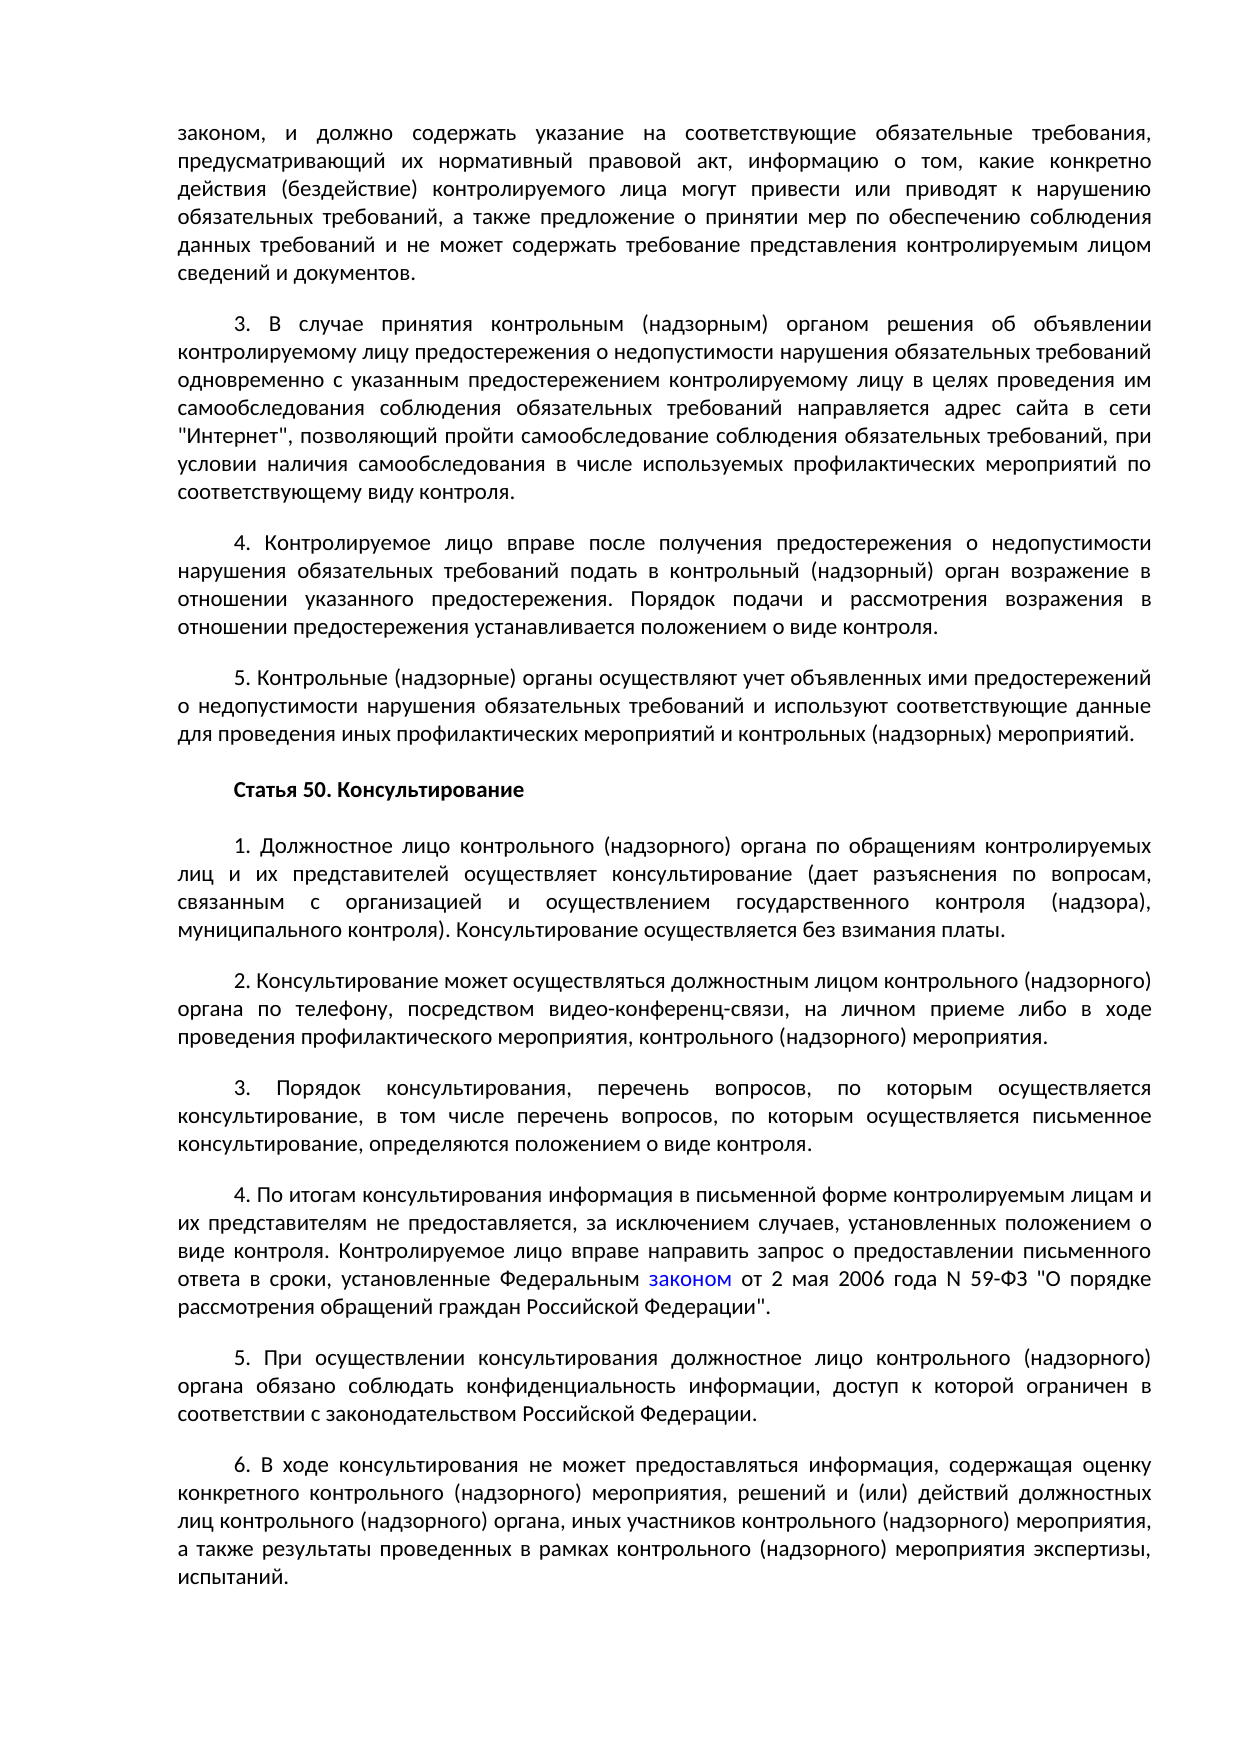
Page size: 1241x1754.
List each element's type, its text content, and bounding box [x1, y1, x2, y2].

text 5. Контрольные (надзорные) органы осуществляют учет объявленных ими предостережений о недопустимости нарушения обязательных требований и используют соответствующие данные для проведения иных профилактических мероприятий и контрольных (надзорных) мероприятий. [177, 663, 1152, 747]
text 2. Консультирование может осуществляться должностным лицом контрольного (надзорного) органа по телефону, посредством видео-конференц-связи, на личном приеме либо в ходе проведения профилактического мероприятия, контрольного (надзорного) мероприятия. [177, 966, 1152, 1050]
text 1. Должностное лицо контрольного (надзорного) органа по обращениям контролируемых лиц и их представителей осуществляет консультирование (дает разъяснения по вопросам, связанным с организацией и осуществлением государственного контроля (надзора), муниципального контроля). Консультирование осуществляется без взимания платы. [177, 831, 1152, 943]
title Статья 50. Консультирование [177, 775, 1152, 803]
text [177, 118, 1152, 286]
text 5. При осуществлении консультирования должностное лицо контрольного (надзорного) органа обязано соблюдать конфиденциальность информации, доступ к которой ограничен в соответствии с законодательством Российской Федерации. [177, 1343, 1152, 1427]
text 4. Контролируемое лицо вправе после получения предостережения о недопустимости нарушения обязательных требований подать в контрольный (надзорный) орган возражение в отношении указанного предостережения. Порядок подачи и рассмотрения возражения в отношении предостережения устанавливается положением о виде контроля. [177, 528, 1152, 640]
text 6. В ходе консультирования не может предоставляться информация, содержащая оценку конкретного контрольного (надзорного) мероприятия, решений и (или) действий должностных лиц контрольного (надзорного) органа, иных участников контрольного (надзорного) мероприятия, а также результаты проведенных в рамках контрольного (надзорного) мероприятия экспертизы, испытаний. [177, 1450, 1152, 1590]
text 4. По итогам консультирования информация в письменной форме контролируемым лицам и их представителям не предоставляется, за исключением случаев, установленных положением о виде контроля. Контролируемое лицо вправе направить запрос о предоставлении письменного ответа в сроки, установленные Федеральным законом от 2 мая 2006 года N 59-ФЗ "О порядке рассмотрения обращений граждан Российской Федерации". [177, 1180, 1152, 1320]
text 3. Порядок консультирования, перечень вопросов, по которым осуществляется консультирование, в том числе перечень вопросов, по которым осуществляется письменное консультирование, определяются положением о виде контроля. [177, 1073, 1152, 1157]
text 3. В случае принятия контрольным (надзорным) органом решения об объявлении контролируемому лицу предостережения о недопустимости нарушения обязательных требований одновременно с указанным предостережением контролируемому лицу в целях проведения им самообследования соблюдения обязательных требований направляется адрес сайта в сети "Интернет", позволяющий пройти самообследование соблюдения обязательных требований, при условии наличия самообследования в числе используемых профилактических мероприятий по соответствующему виду контроля. [177, 309, 1152, 505]
